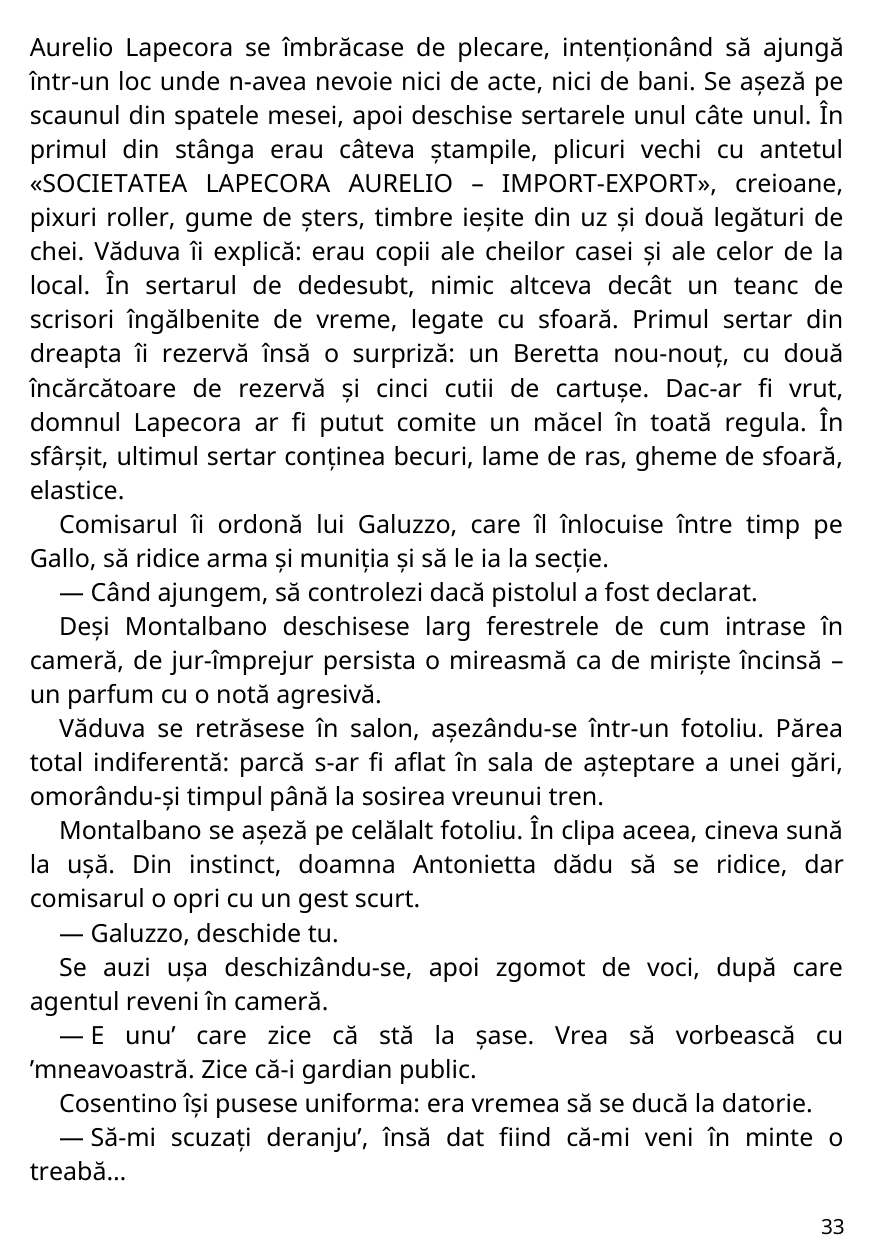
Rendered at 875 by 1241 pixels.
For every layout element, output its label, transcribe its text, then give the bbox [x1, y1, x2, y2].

text — E unu’ care zice că stă la şase. Vrea să vorbească cu ’mneavoastră. Zice că-i gardian public. [29, 1017, 844, 1086]
text — Când ajungem, să controlezi dacă pistolul a fost declarat. [29, 574, 844, 609]
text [29, 29, 844, 506]
text — Să-mi scuzaţi deranju’, însă dat fiind că-mi veni în minte o treabă… [29, 1119, 844, 1188]
text Văduva se retrăsese în salon, aşezându-se într-un fotoliu. Părea total indiferentă: parcă s-ar fi aflat în sala de aşteptare a unei gări, omorându-şi timpul până la sosirea vreunui tren. [29, 711, 844, 813]
text Montalbano se aşeză pe celălalt fotoliu. În clipa aceea, cineva sună la uşă. Din instinct, doamna Antonietta dădu să se ridice, dar comisarul o opri cu un gest scurt. [29, 813, 844, 915]
text Cosentino îşi pusese uniforma: era vremea să se ducă la datorie. [29, 1086, 844, 1119]
text Comisarul îi ordonă lui Galuzzo, care îl înlocuise între timp pe Gallo, să ridice arma şi muniţia şi să le ia la secţie. [29, 506, 844, 574]
text — Galuzzo, deschide tu. [29, 915, 844, 949]
text Deşi Montalbano deschisese larg ferestrele de cum intrase în cameră, de jur-împrejur persista o mireasmă ca de mirişte încinsă – un parfum cu o notă agresivă. [29, 609, 844, 711]
text Se auzi uşa deschizându-se, apoi zgomot de voci, după care agentul reveni în cameră. [29, 949, 844, 1017]
